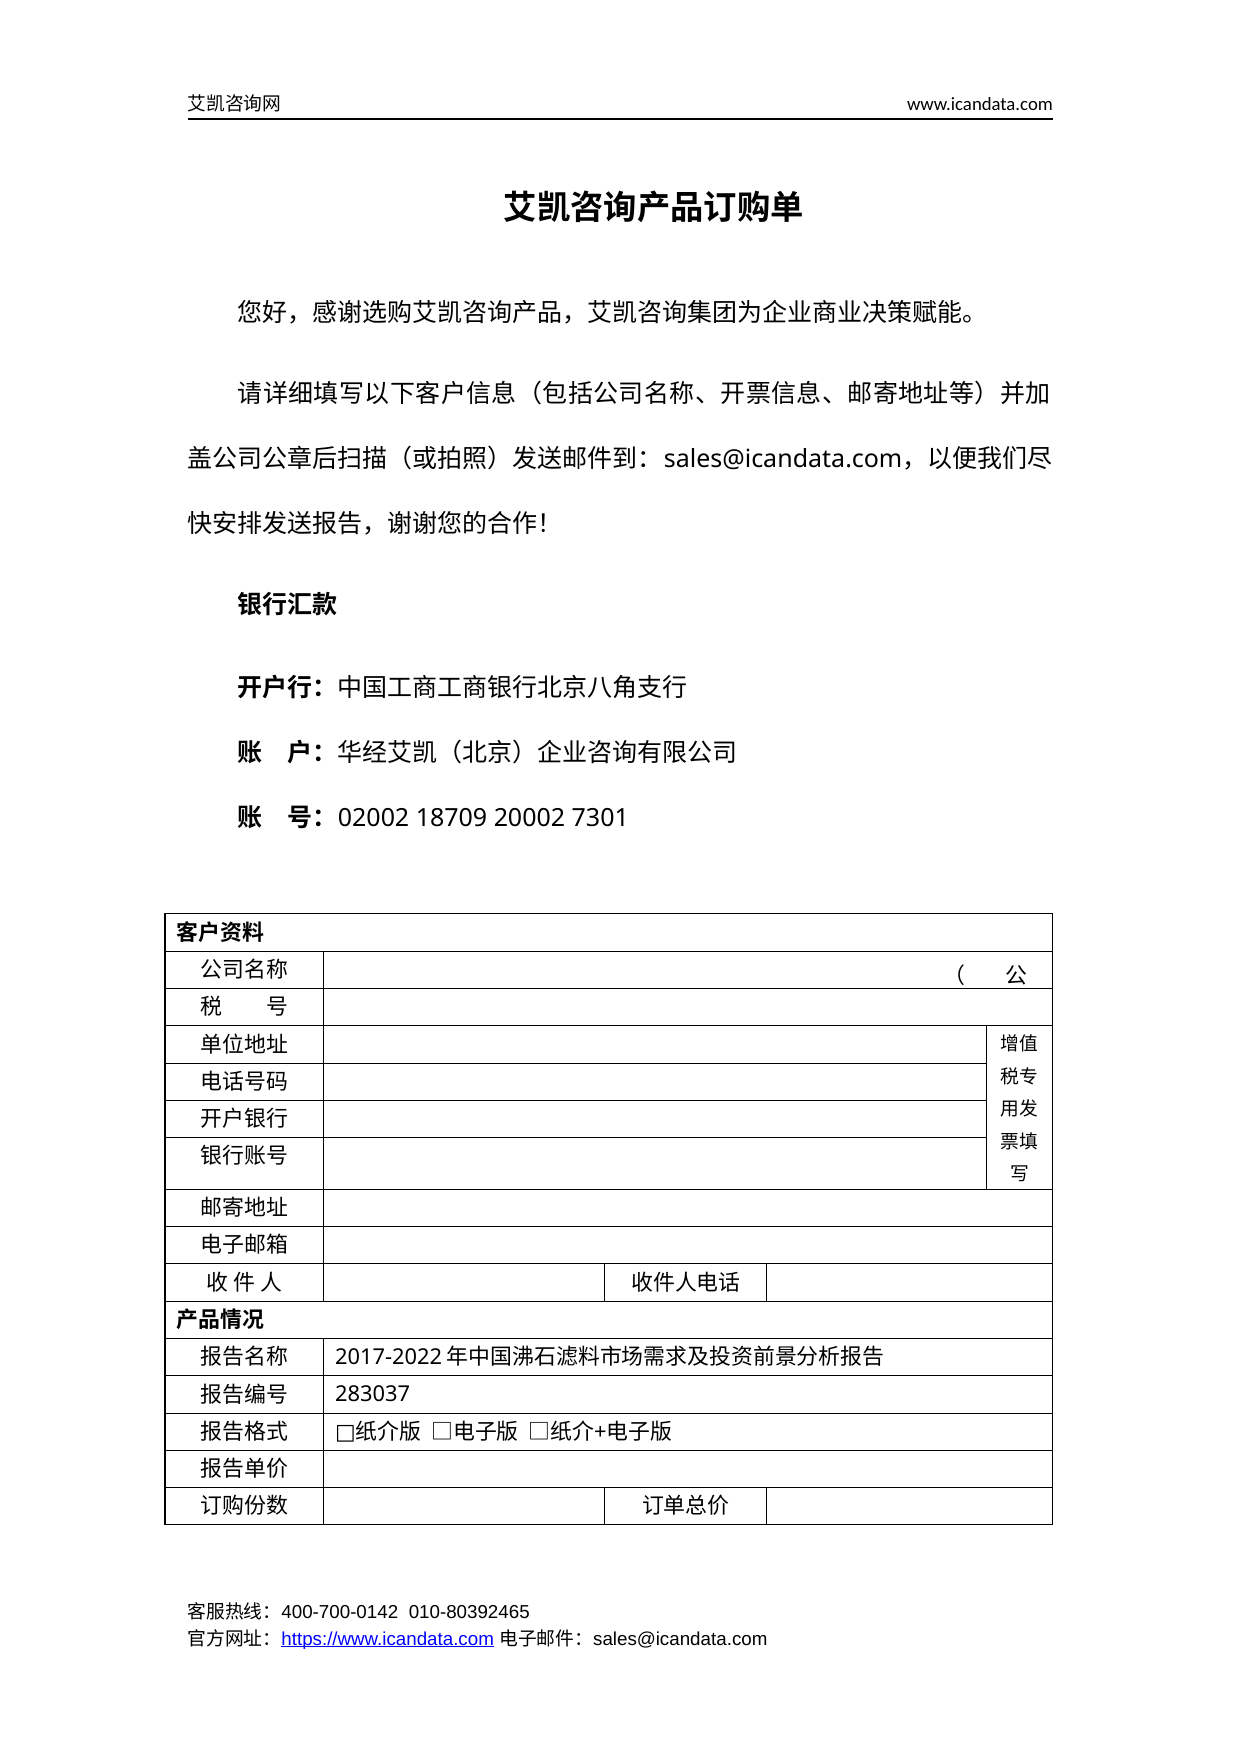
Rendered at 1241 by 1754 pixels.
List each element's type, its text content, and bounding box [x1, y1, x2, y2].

text 银行汇款 [187, 570, 1053, 635]
text 请详细填写以下客户信息（包括公司名称、开票信息、邮寄地址等）并加盖公司公章后扫描（或拍照）发送邮件到：sales@icandata.com，以便我们尽快安排发送报告，谢谢您的合作！ [187, 359, 1053, 554]
table_cell 增值税专用发票填写 [987, 1026, 1052, 1189]
table_cell [324, 989, 1052, 1025]
table_cell 银行账号 [166, 1138, 323, 1189]
table_cell 2017-2022年中国沸石滤料市场需求及投资前景分析报告 [324, 1339, 1052, 1375]
table_header 客户资料 [166, 914, 1052, 951]
table_cell 邮寄地址 [166, 1190, 323, 1226]
table_cell [324, 1227, 1052, 1263]
table_cell [324, 1101, 986, 1137]
table_cell [324, 1451, 1052, 1487]
table_cell [324, 1488, 604, 1524]
text 账 号：02002 18709 20002 7301 [187, 783, 1053, 848]
table_cell [324, 1064, 986, 1100]
table_cell □纸介版 □电子版 □纸介+电子版 [324, 1414, 1052, 1450]
table_cell 订购份数 [166, 1488, 323, 1524]
text 艾凯咨询产品订购单 [187, 172, 1053, 237]
table_cell 报告名称 [166, 1339, 323, 1375]
table_cell [324, 1026, 986, 1062]
table_cell 产品情况 [166, 1302, 1052, 1338]
table_cell 开户银行 [166, 1101, 323, 1137]
table_cell 报告格式 [166, 1414, 323, 1450]
table_cell 公司名称 [166, 952, 323, 988]
table_cell [324, 1190, 1052, 1226]
text 您好，感谢选购艾凯咨询产品，艾凯咨询集团为企业商业决策赋能。 [187, 278, 1053, 343]
table_cell 订单总价 [605, 1488, 766, 1524]
table_cell 电子邮箱 [166, 1227, 323, 1263]
table_cell 税 号 [166, 989, 323, 1025]
table_cell 收件人电话 [605, 1264, 766, 1301]
table_cell 单位地址 [166, 1026, 323, 1062]
table_cell 报告单价 [166, 1451, 323, 1487]
table_cell [767, 1264, 1052, 1301]
table_cell [767, 1488, 1052, 1524]
text 账 户：华经艾凯（北京）企业咨询有限公司 [187, 718, 1053, 783]
table_cell 报告编号 [166, 1376, 323, 1412]
table_cell [324, 1264, 604, 1301]
table_cell 283037 [324, 1376, 1052, 1412]
table_cell 电话号码 [166, 1064, 323, 1100]
table_cell [324, 1138, 986, 1189]
table_cell 收 件 人 [166, 1264, 323, 1301]
table_cell [324, 952, 1052, 988]
text 开户行：中国工商工商银行北京八角支行 [187, 653, 1053, 718]
